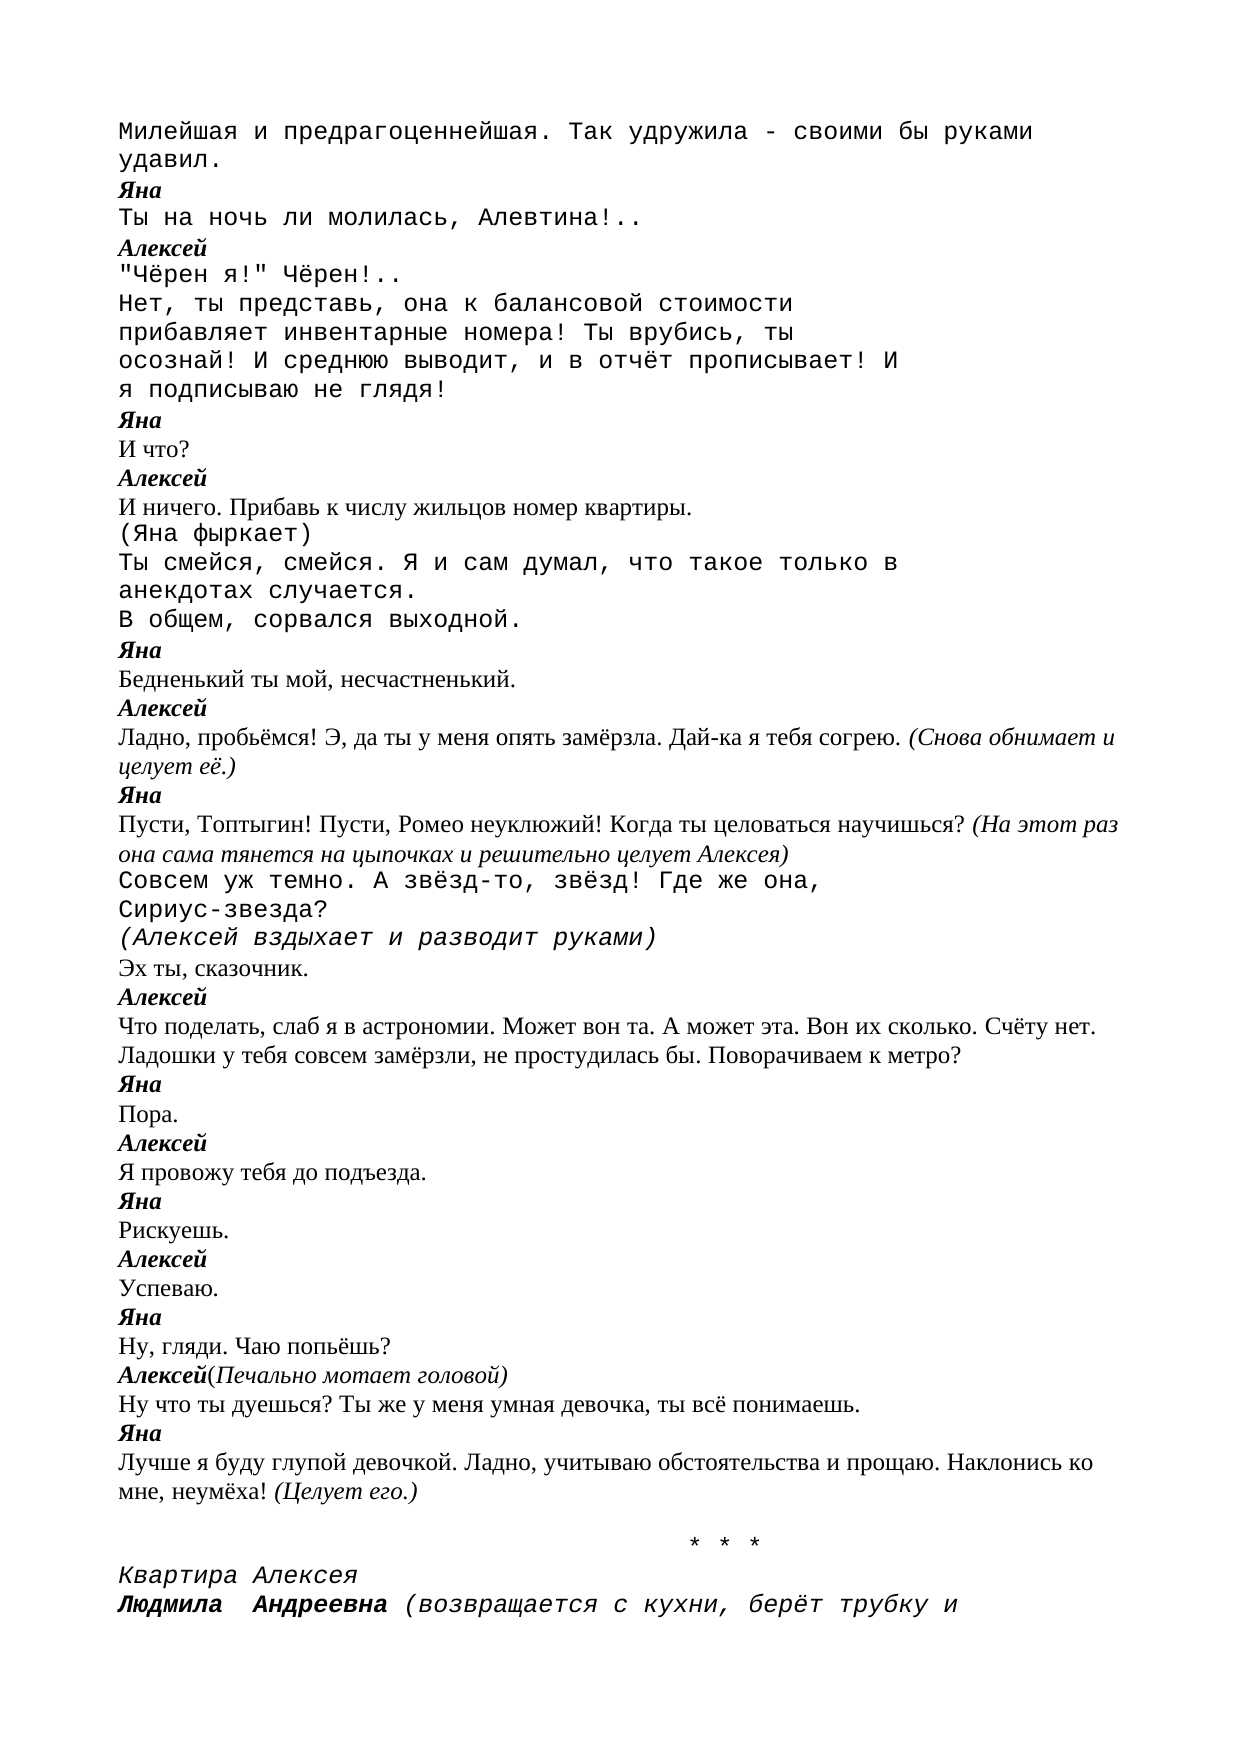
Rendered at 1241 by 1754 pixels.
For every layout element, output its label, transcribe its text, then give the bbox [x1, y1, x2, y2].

text Яна [118, 1186, 1122, 1215]
text (Алексей вздыхает и разводит руками) [118, 924, 856, 953]
text Алексей(Печально мотает головой) [118, 1360, 1122, 1389]
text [118, 118, 1122, 175]
text Пусти, Топтыгин! Пусти, Ромео неуклюжий! Когда ты целоваться научишься? (На этот раз она сама тянется на цыпочках и решительно целует Алексея) [118, 809, 1122, 867]
text Яна [118, 1418, 1122, 1447]
text Я провожу тебя до подъезда. [118, 1157, 1122, 1186]
text Эх ты, сказочник. [118, 953, 1122, 982]
text Алексей [118, 982, 974, 1011]
text Ну, гляди. Чаю попьёшь? [118, 1331, 1122, 1360]
text Алексей [118, 1127, 974, 1157]
text Яна [118, 1069, 1122, 1098]
text Квартира Алексея [118, 1563, 1122, 1591]
text Ты смейся, смейся. Я и сам думал, что такое только в анекдотах случается. [118, 549, 900, 606]
text Ладно, пробьёмся! Э, да ты у меня опять замёрзла. Дай-ка я тебя согрею. (Снова обнимает и целует её.) [118, 722, 1122, 780]
text (Яна фыркает) [118, 521, 856, 549]
text Алексей [118, 463, 974, 492]
text Ну что ты дуешься? Ты же у меня умная девочка, ты всё понимаешь. [118, 1389, 1122, 1418]
text Яна [118, 1302, 1122, 1331]
text Ладошки у тебя совсем замёрзли, не простудилась бы. Поворачиваем к метро? [118, 1040, 1122, 1069]
text Яна [118, 175, 1122, 204]
text Что поделать, слаб я в астрономии. Может вон та. А может эта. Вон их сколько. Счёту нет. [118, 1011, 1122, 1040]
text Бедненький ты мой, несчастненький. [118, 664, 1122, 693]
text Яна [118, 780, 1122, 809]
text Успеваю. [118, 1273, 1122, 1302]
text Алексей [118, 693, 974, 722]
text Ты на ночь ли молилась, Алевтина!.. [118, 204, 900, 233]
text Пора. [118, 1098, 1122, 1127]
text Рискуешь. [118, 1215, 1122, 1244]
text Совсем уж темно. А звёзд-то, звёзд! Где же она, Сириус-звезда? [118, 867, 900, 924]
text "Чёрен я!" Чёрен!.. [118, 262, 900, 290]
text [118, 1591, 1122, 1620]
text Яна [118, 635, 1122, 664]
text * * * [177, 1534, 1122, 1563]
text Нет, ты представь, она к балансовой стоимости прибавляет инвентарные номера! Ты врубись, ты осознай! И среднюю выводит, и в отчёт прописывает! И я подписываю не глядя! [118, 290, 900, 404]
text Яна [118, 404, 900, 434]
text Алексей [118, 1244, 974, 1273]
text И что? [118, 434, 1122, 463]
text В общем, сорвался выходной. [118, 606, 900, 635]
text Лучше я буду глупой девочкой. Ладно, учитываю обстоятельства и прощаю. Наклонись ко мне, неумёха! (Целует его.) [118, 1447, 1122, 1505]
text И ничего. Прибавь к числу жильцов номер квартиры. [118, 492, 900, 521]
text Алексей [118, 233, 974, 262]
